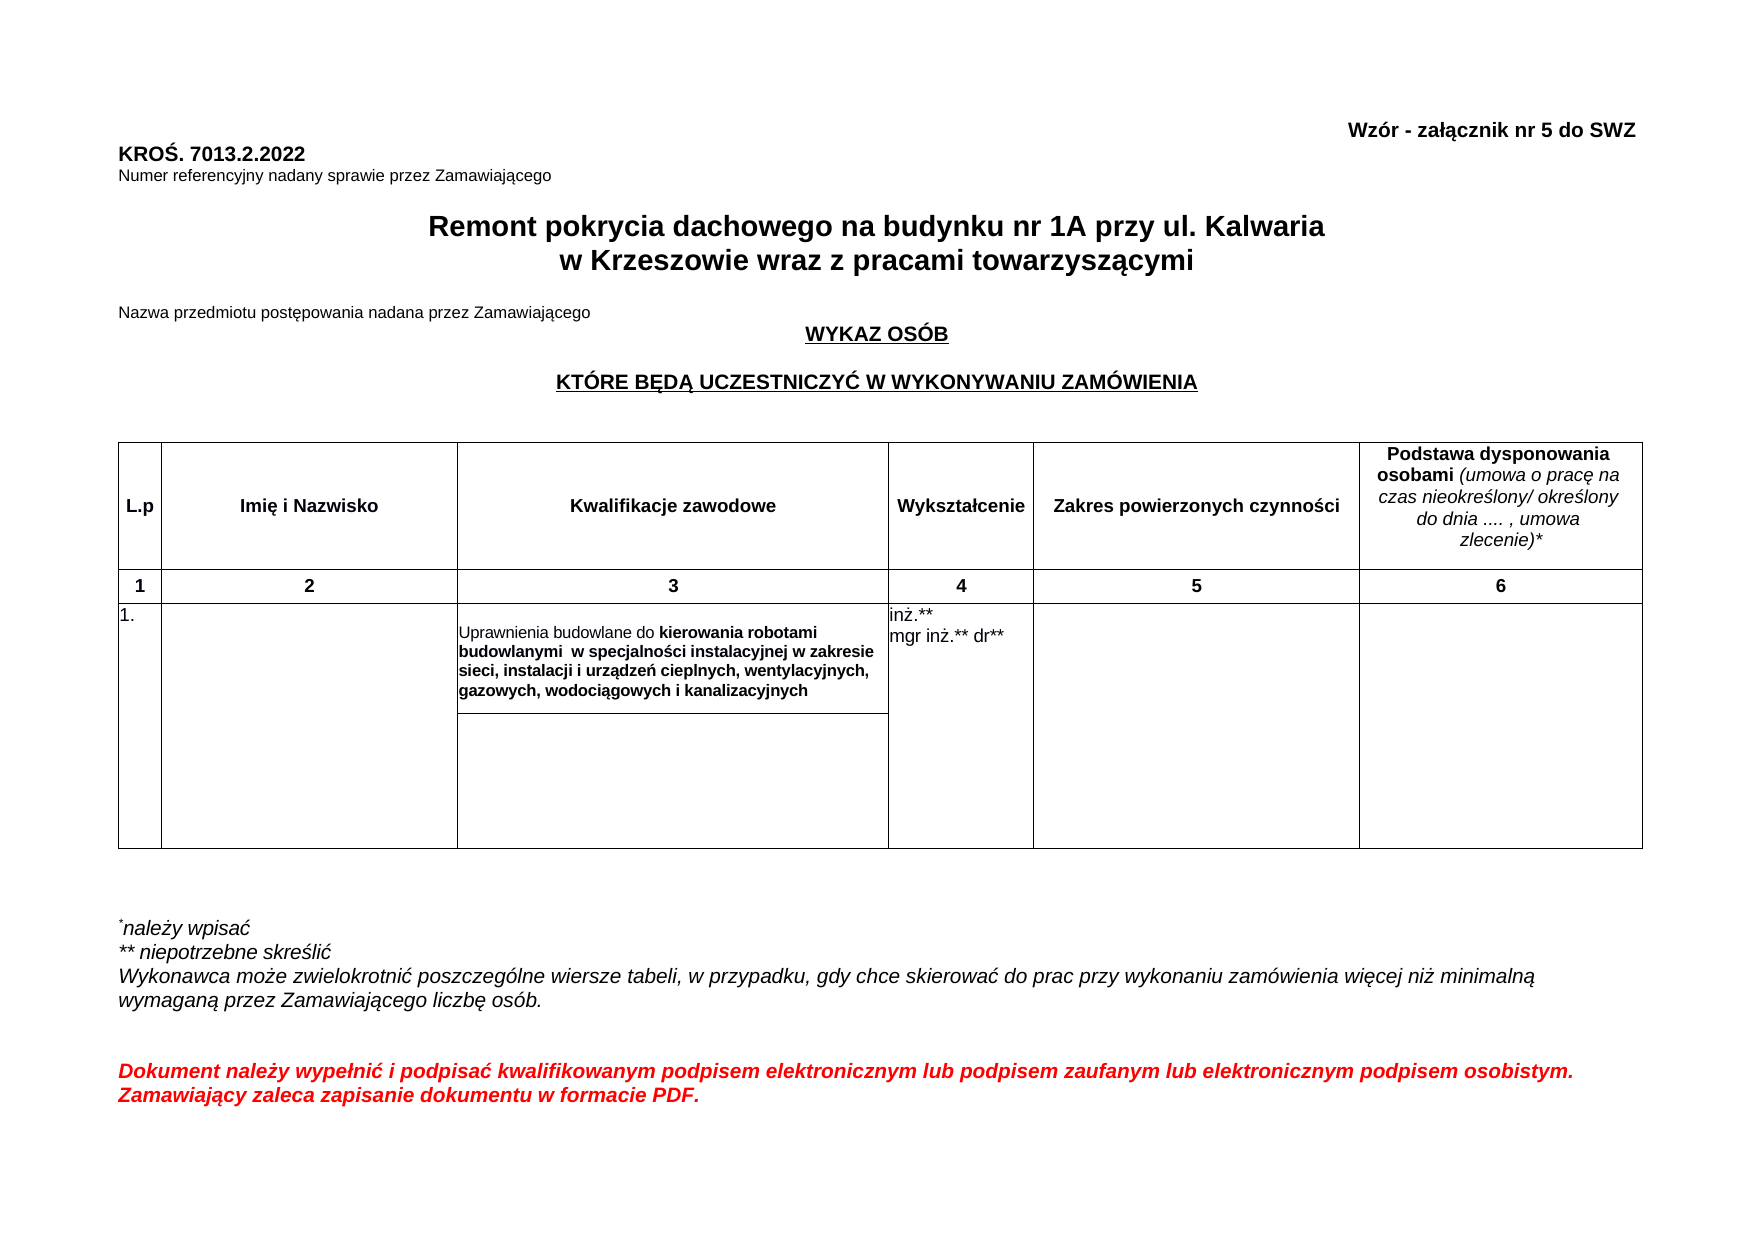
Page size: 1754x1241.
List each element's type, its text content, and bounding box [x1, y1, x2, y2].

text Numer referencyjny nadany sprawie przez Zamawiającego [118, 166, 1636, 185]
table_cell 1. [119, 604, 161, 847]
text KROŚ. 7013.2.2022 [118, 142, 1636, 166]
text ** niepotrzebne skreślić [118, 939, 1636, 963]
text WYKAZ OSÓB [118, 322, 1636, 346]
text Wykonawca może zwielokrotnić poszczególne wiersze tabeli, w przypadku, gdy chce skierować do prac przy wykonaniu zamówienia więcej niż minimalną wymaganą przez Zamawiającego liczbę osób. [118, 963, 1636, 1011]
text Dokument należy wypełnić i podpisać kwalifikowanym podpisem elektronicznym lub podpisem zaufanym lub elektronicznym podpisem osobistym. Zamawiający zaleca zapisanie dokumentu w formacie PDF. [118, 1059, 1636, 1107]
table_cell 6 [1360, 570, 1642, 603]
table_cell Uprawnienia budowlane do kierowania robotami budowlanymi w specjalności instalacyjnej w zakresie sieci, instalacji i urządzeń cieplnych, wentylacyjnych, gazowych, wodociągowych i kanalizacyjnych [458, 604, 888, 713]
table_header Kwalifikacje zawodowe [458, 443, 888, 568]
text Wzór - załącznik nr 5 do SWZ [118, 118, 1636, 142]
table_cell inż.** mgr inż.** dr** [889, 604, 1033, 847]
table_header Wykształcenie [889, 443, 1033, 568]
text *należy wpisać [118, 916, 1636, 939]
table_cell [162, 604, 457, 847]
table_cell 2 [162, 570, 457, 603]
table_header Zakres powierzonych czynności [1034, 443, 1359, 568]
table_cell 3 [458, 570, 888, 603]
table_cell [1034, 604, 1359, 847]
table_header Imię i Nazwisko [162, 443, 457, 568]
table_cell [1360, 604, 1642, 847]
text Nazwa przedmiotu postępowania nadana przez Zamawiającego [118, 303, 1636, 322]
table_header Podstawa dysponowania osobami (umowa o pracę na czas nieokreślony/ określony do dnia .... , umowa zlecenie)* [1360, 443, 1642, 568]
table_header L.p [119, 443, 161, 568]
table_cell 1 [119, 570, 161, 603]
text Remont pokrycia dachowego na budynku nr 1A przy ul. Kalwaria w Krzeszowie wraz z pracami towarzyszącymi [118, 209, 1636, 276]
table_cell 4 [889, 570, 1033, 603]
table_cell [458, 714, 888, 847]
table_cell 5 [1034, 570, 1359, 603]
text KTÓRE BĘDĄ UCZESTNICZYĆ W WYKONYWANIU ZAMÓWIENIA [118, 370, 1636, 394]
